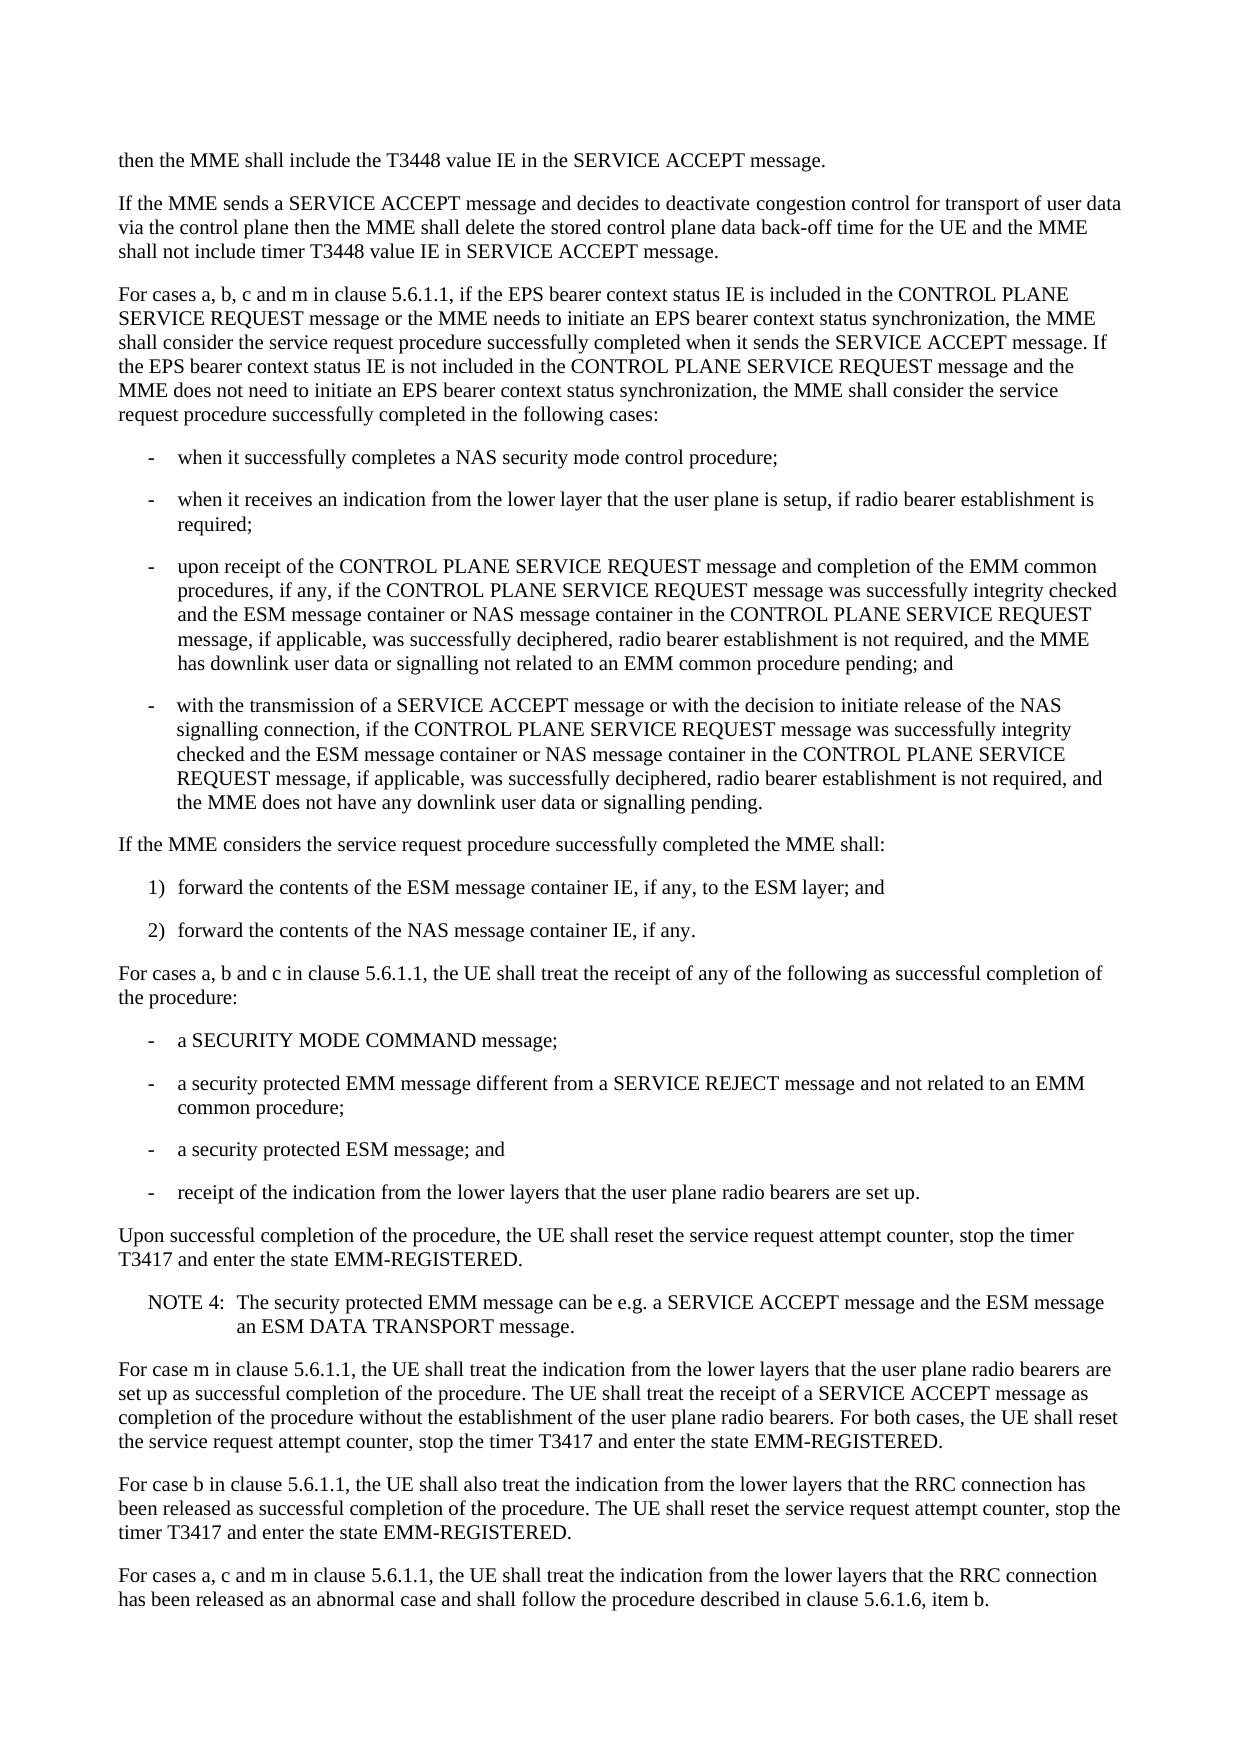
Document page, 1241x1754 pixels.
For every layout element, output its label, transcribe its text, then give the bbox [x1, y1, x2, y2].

text - a SECURITY MODE COMMAND message; [148, 1028, 1122, 1052]
text 2) forward the contents of the NAS message container IE, if any. [148, 918, 1122, 942]
text - a security protected EMM message different from a SERVICE REJECT message and not related to an EMM common procedure; [148, 1071, 1122, 1119]
text For case b in clause 5.6.1.1, the UE shall also treat the indication from the lower layers that the RRC connection has been released as successful completion of the procedure. The UE shall reset the service request attempt counter, stop the timer T3417 and enter the state EMM-REGISTERED. [118, 1472, 1122, 1544]
text - when it receives an indication from the lower layer that the user plane is setup, if radio bearer establishment is required; [148, 487, 1122, 536]
text - upon receipt of the CONTROL PLANE SERVICE REQUEST message and completion of the EMM common procedures, if any, if the CONTROL PLANE SERVICE REQUEST message was successfully integrity checked and the ESM message container or NAS message container in the CONTROL PLANE SERVICE REQUEST message, if applicable, was successfully deciphered, radio bearer establishment is not required, and the MME has downlink user data or signalling not related to an EMM common procedure pending; and [148, 554, 1122, 674]
text For cases a, b, c and m in clause 5.6.1.1, if the EPS bearer context status IE is included in the CONTROL PLANE SERVICE REQUEST message or the MME needs to initiate an EPS bearer context status synchronization, the MME shall consider the service request procedure successfully completed when it sends the SERVICE ACCEPT message. If the EPS bearer context status IE is not included in the CONTROL PLANE SERVICE REQUEST message and the MME does not need to initiate an EPS bearer context status synchronization, the MME shall consider the service request procedure successfully completed in the following cases: [118, 281, 1122, 426]
text - receipt of the indication from the lower layers that the user plane radio bearers are set up. [148, 1180, 1122, 1204]
text Upon successful completion of the procedure, the UE shall reset the service request attempt counter, stop the timer T3417 and enter the state EMM-REGISTERED. [118, 1223, 1122, 1271]
text - with the transmission of a SERVICE ACCEPT message or with the decision to initiate release of the NAS signalling connection, if the CONTROL PLANE SERVICE REQUEST message was successfully integrity checked and the ESM message container or NAS message container in the CONTROL PLANE SERVICE REQUEST message, if applicable, was successfully deciphered, radio bearer establishment is not required, and the MME does not have any downlink user data or signalling pending. [148, 693, 1122, 814]
text For cases a, b and c in clause 5.6.1.1, the UE shall treat the receipt of any of the following as successful completion of the procedure: [118, 961, 1122, 1009]
text - when it successfully completes a NAS security mode control procedure; [148, 444, 1122, 469]
text - a security protected ESM message; and [148, 1137, 1122, 1161]
text For cases a, c and m in clause 5.6.1.1, the UE shall treat the indication from the lower layers that the RRC connection has been released as an abnormal case and shall follow the procedure described in clause 5.6.1.6, item b. [118, 1563, 1122, 1611]
text If the MME considers the service request procedure successfully completed the MME shall: [118, 832, 1122, 856]
text If the MME sends a SERVICE ACCEPT message and decides to deactivate congestion control for transport of user data via the control plane then the MME shall delete the stored control plane data back-off time for the UE and the MME shall not include timer T3448 value IE in SERVICE ACCEPT message. [118, 191, 1122, 263]
text 1) forward the contents of the ESM message container IE, if any, to the ESM layer; and [148, 875, 1122, 899]
text For case m in clause 5.6.1.1, the UE shall treat the indication from the lower layers that the user plane radio bearers are set up as successful completion of the procedure. The UE shall treat the receipt of a SERVICE ACCEPT message as completion of the procedure without the establishment of the user plane radio bearers. For both cases, the UE shall reset the service request attempt counter, stop the timer T3417 and enter the state EMM-REGISTERED. [118, 1357, 1122, 1453]
text NOTE 4: The security protected EMM message can be e.g. a SERVICE ACCEPT message and the ESM message an ESM DATA TRANSPORT message. [148, 1290, 1122, 1338]
text then the MME shall include the T3448 value IE in the SERVICE ACCEPT message. [118, 148, 1122, 172]
